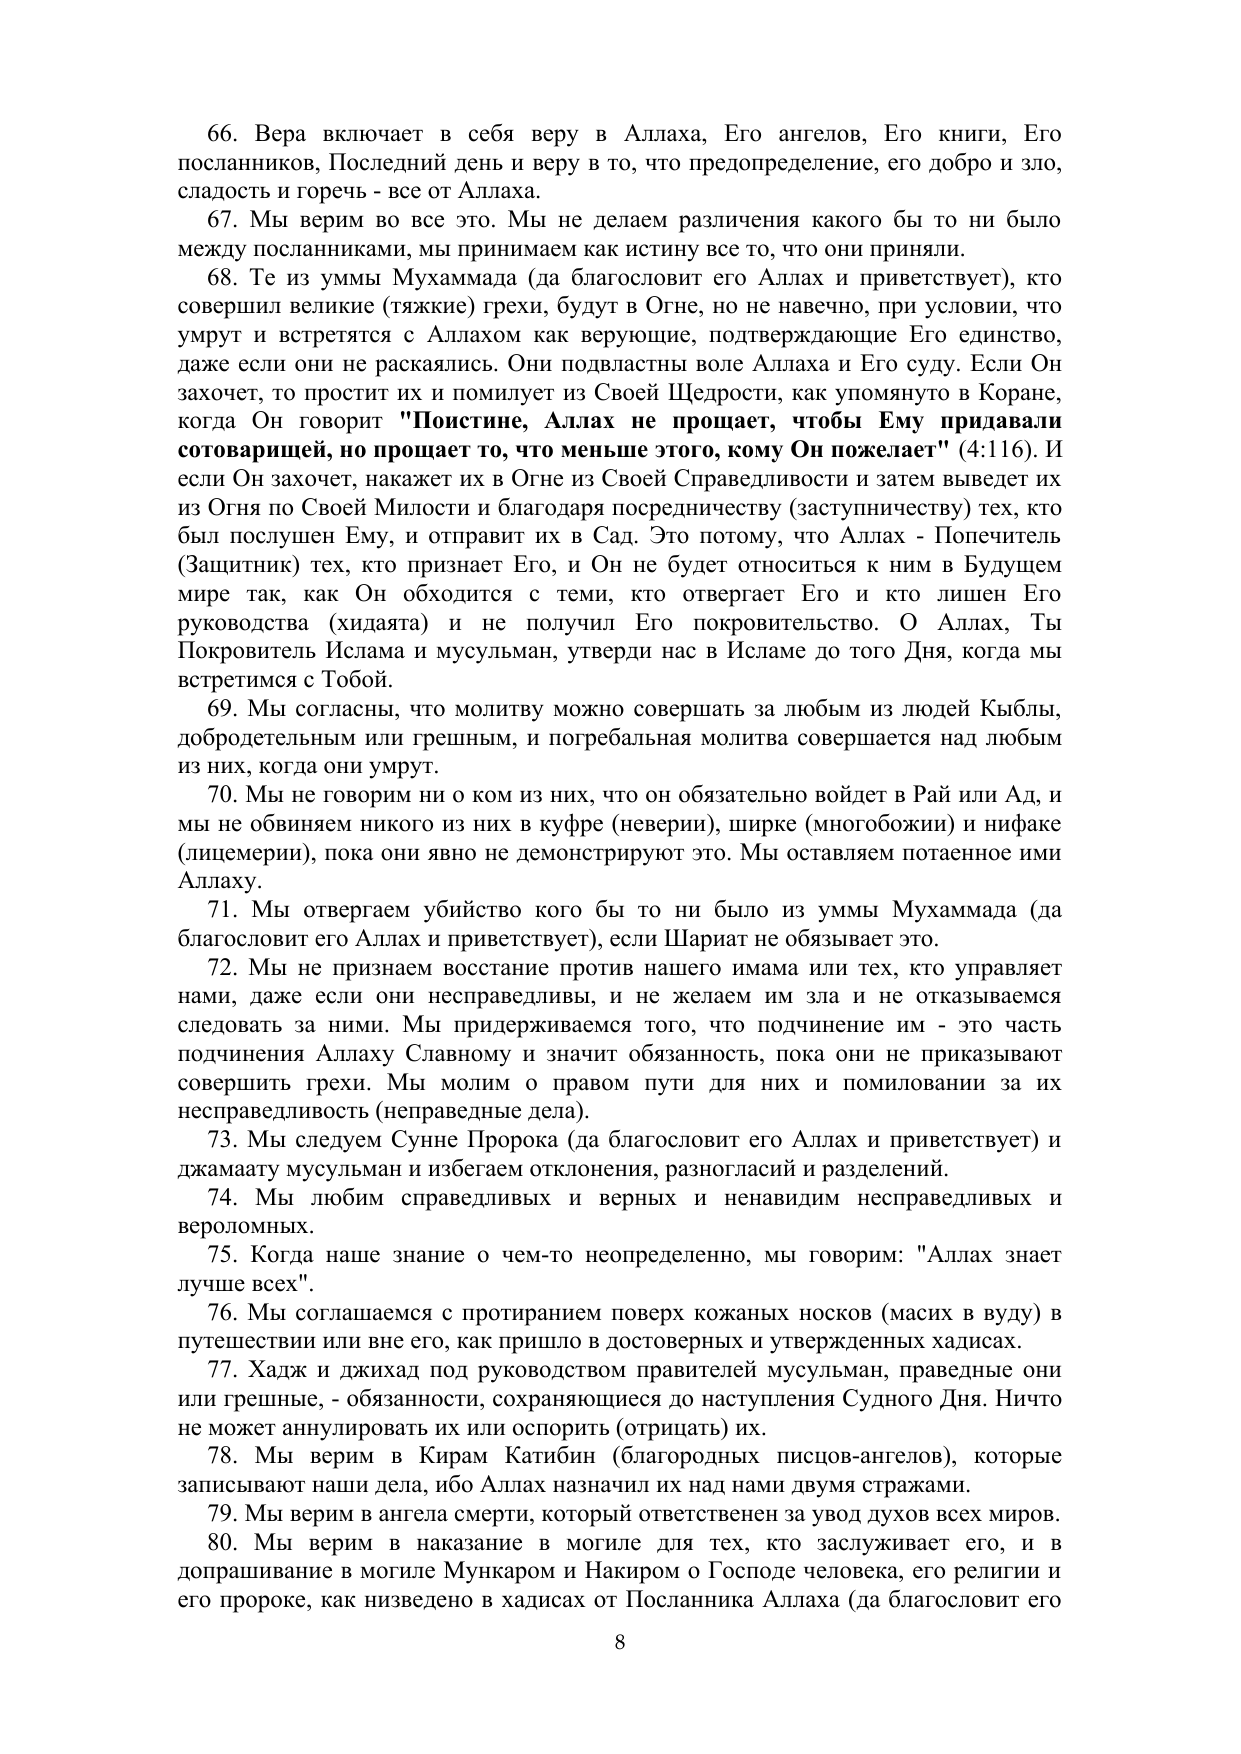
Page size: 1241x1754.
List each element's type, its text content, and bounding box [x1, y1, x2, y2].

text 71. Мы отвергаем убийство кого бы то ни было из уммы Мухаммада (да благословит его Аллах и приветствует), если Шариат не обязывает это. [177, 894, 1063, 952]
text 79. Мы верим в ангела смерти, который ответственен за увод духов всех миров. [177, 1498, 1063, 1527]
text 75. Когда наше знание о чем-то неопределенно, мы говорим: "Аллах знает лучше всех". [177, 1239, 1063, 1297]
text 73. Мы следуем Сунне Пророка (да благословит его Аллах и приветствует) и джамаату мусульман и избегаем отклонения, разногласий и разделений. [177, 1124, 1063, 1182]
text 77. Хадж и джихад под руководством правителей мусульман, праведные они или грешные, - обязанности, сохраняющиеся до наступления Судного Дня. Ничто не может аннулировать их или оспорить (отрицать) их. [177, 1354, 1063, 1441]
text 72. Мы не признаем восстание против нашего имама или тех, кто управляет нами, даже если они несправедливы, и не желаем им зла и не отказываемся следовать за ними. Мы придерживаемся того, что подчинение им - это часть подчинения Аллаху Славному и значит обязанность, пока они не приказывают совершить грехи. Мы молим о правом пути для них и помиловании за их несправедливость (неправедные дела). [177, 952, 1063, 1124]
text 68. Те из уммы Мухаммада (да благословит его Аллах и приветствует), кто совершил великие (тяжкие) грехи, будут в Огне, но не навечно, при условии, что умрут и встретятся с Аллахом как верующие, подтверждающие Его единство, даже если они не раскаялись. Они подвластны воле Аллаха и Его суду. Если Он захочет, то простит их и помилует из Своей Щедрости, как упомянуто в Коране, когда Он говорит "Поистине, Аллах не прощает, чтобы Ему придавали сотоварищей, но прощает то, что меньше этого, кому Он пожелает" (4:116). И если Он захочет, накажет их в Огне из Своей Справедливости и затем выведет их из Огня по Своей Милости и благодаря посредничеству (заступничеству) тех, кто был послушен Ему, и отправит их в Сад. Это потому, что Аллах - Попечитель (Защитник) тех, кто признает Его, и Он не будет относиться к ним в Будущем мире так, как Он обходится с теми, кто отвергает Его и кто лишен Его руководства (хидаята) и не получил Его покровительство. О Аллах, Ты Покровитель Ислама и мусульман, утверди нас в Исламе до того Дня, когда мы встретимся с Тобой. [177, 262, 1063, 693]
text 78. Мы верим в Кирам Катибин (благородных писцов-ангелов), которые записывают наши дела, ибо Аллах назначил их над нами двумя стражами. [177, 1441, 1063, 1498]
text 67. Мы верим во все это. Мы не делаем различения какого бы то ни было между посланниками, мы принимаем как истину все то, что они приняли. [177, 204, 1063, 262]
text 76. Мы соглашаемся с протиранием поверх кожаных носков (масих в вуду) в путешествии или вне его, как пришло в достоверных и утвержденных хадисах. [177, 1297, 1063, 1354]
text 74. Мы любим справедливых и верных и ненавидим несправедливых и вероломных. [177, 1182, 1063, 1239]
text 70. Мы не говорим ни о ком из них, что он обязательно войдет в Рай или Ад, и мы не обвиняем никого из них в куфре (неверии), ширке (многобожии) и нифаке (лицемерии), пока они явно не демонстрируют это. Мы оставляем потаенное ими Аллаху. [177, 779, 1063, 894]
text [177, 1527, 1063, 1613]
text 66. Вера включает в себя веру в Аллаха, Его ангелов, Его книги, Его посланников, Последний день и веру в то, что предопределение, его добро и зло, сладость и горечь - все от Аллаха. [177, 118, 1063, 204]
text 69. Мы согласны, что молитву можно совершать за любым из людей Кыблы, добродетельным или грешным, и погребальная молитва совершается над любым из них, когда они умрут. [177, 693, 1063, 779]
